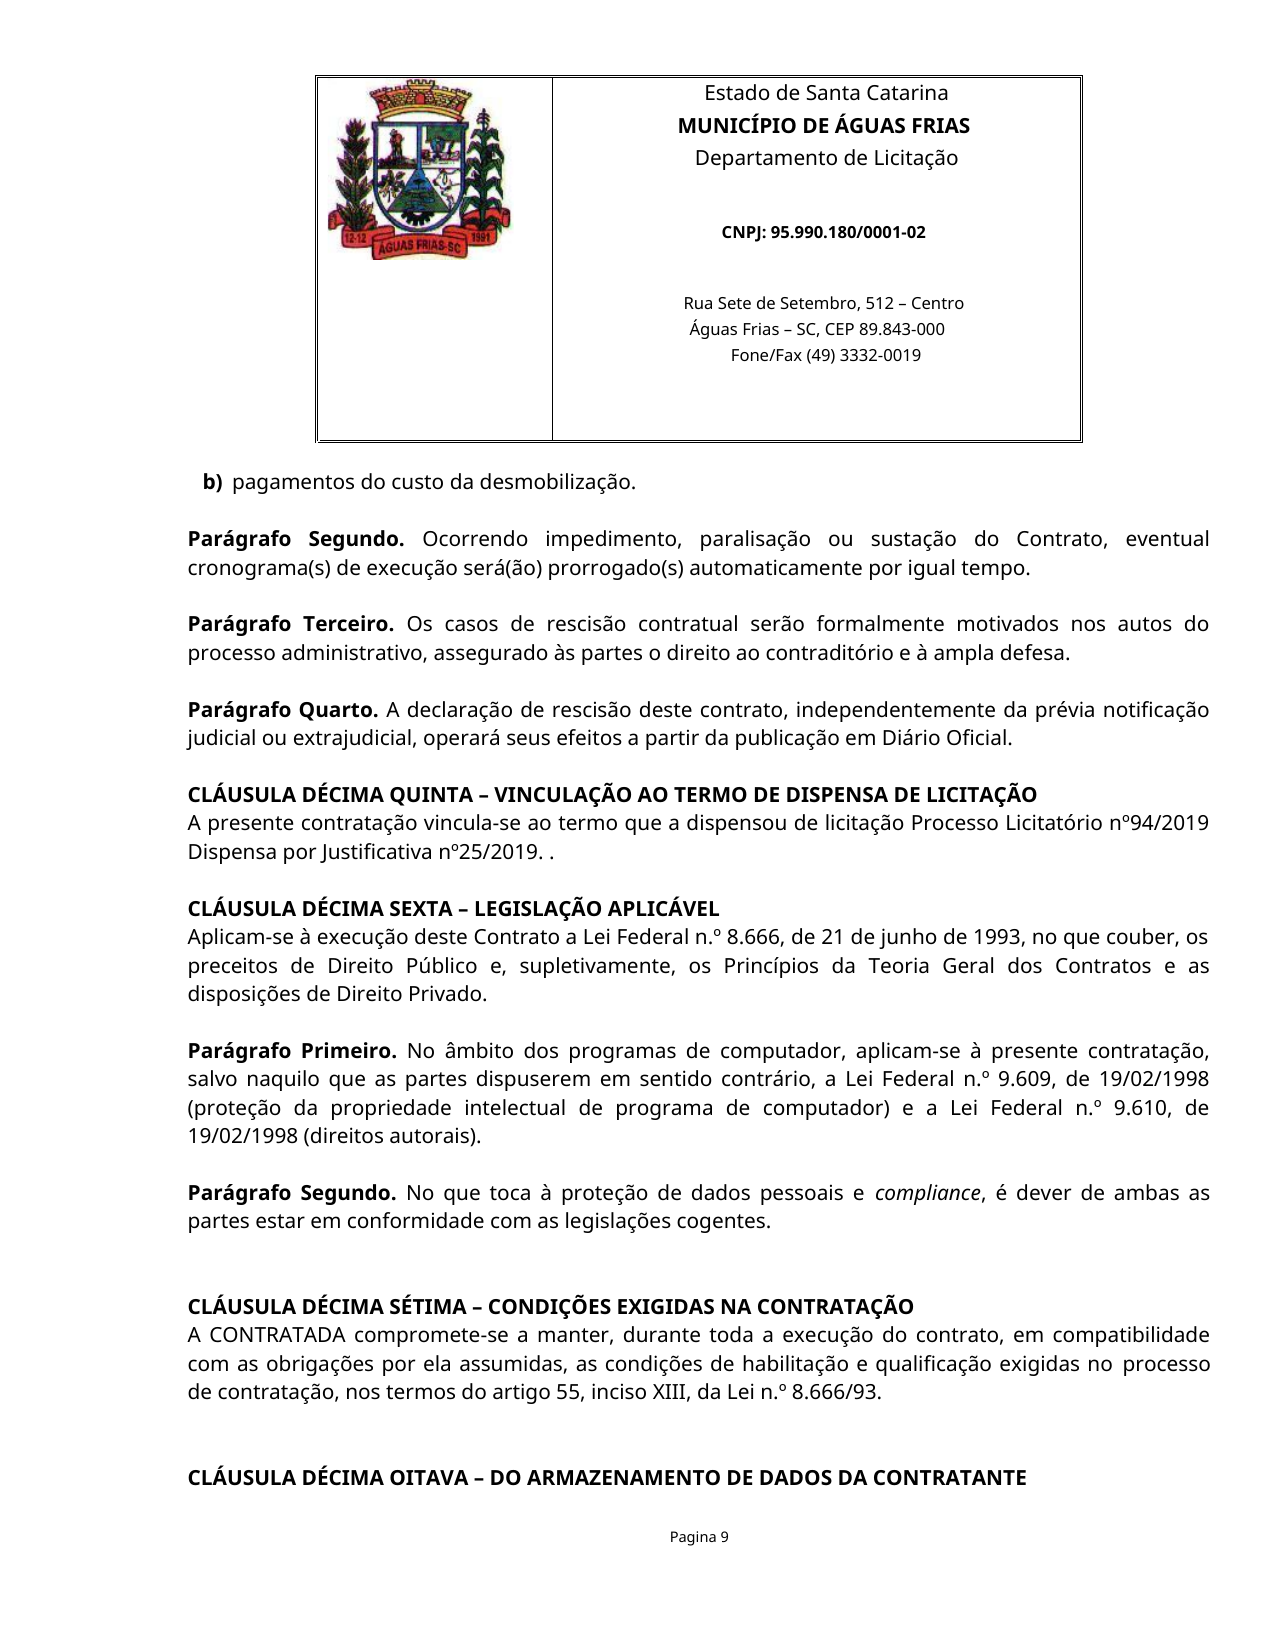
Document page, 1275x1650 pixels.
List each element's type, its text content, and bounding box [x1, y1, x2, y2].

list pagamentos do custo da desmobilização. [202, 467, 1211, 496]
text Parágrafo Primeiro. No âmbito dos programas de computador, aplicam-se à presente contratação, salvo naquilo que as partes dispuserem em sentido contrário, a Lei Federal n.º 9.609, de 19/02/1998 (proteção da propriedade intelectual de programa de computador) e a Lei Federal n.º 9.610, de 19/02/1998 (direitos autorais). [187, 1036, 1211, 1150]
text CLÁUSULA DÉCIMA SEXTA – LEGISLAÇÃO APLICÁVEL [187, 894, 1211, 922]
text A presente contratação vincula-se ao termo que a dispensou de licitação Processo Licitatório nº94/2019 Dispensa por Justificativa nº25/2019. . [187, 808, 1211, 865]
text CLÁUSULA DÉCIMA QUINTA – VINCULAÇÃO AO TERMO DE DISPENSA DE LICITAÇÃO [187, 780, 1211, 808]
text A CONTRATADA compromete-se a manter, durante toda a execução do contrato, em compatibilidade com as obrigações por ela assumidas, as condições de habilitação e qualificação exigidas no processo de contratação, nos termos do artigo 55, inciso XIII, da Lei n.º 8.666/93. [187, 1320, 1211, 1406]
text Parágrafo Segundo. Ocorrendo impedimento, paralisação ou sustação do Contrato, eventual cronograma(s) de execução será(ão) prorrogado(s) automaticamente por igual tempo. [187, 524, 1211, 581]
text Parágrafo Segundo. No que toca à proteção de dados pessoais e compliance, é dever de ambas as partes estar em conformidade com as legislações cogentes. [187, 1178, 1211, 1235]
list Parágrafo Terceiro. Os casos de rescisão contratual serão formalmente motivados nos autos do processo administrativo, assegurado às partes o direito ao contraditório e à ampla defesa. [187, 609, 1211, 666]
list Parágrafo Quarto. A declaração de rescisão deste contrato, independentemente da prévia notificação judicial ou extrajudicial, operará seus efeitos a partir da publicação em Diário Oficial. [187, 695, 1211, 752]
text Aplicam-se à execução deste Contrato a Lei Federal n.º 8.666, de 21 de junho de 1993, no que couber, os preceitos de Direito Público e, supletivamente, os Princípios da Teoria Geral dos Contratos e as disposições de Direito Privado. [187, 922, 1211, 1008]
text CLÁUSULA DÉCIMA SÉTIMA – CONDIÇÕES EXIGIDAS NA CONTRATAÇÃO [187, 1292, 1211, 1320]
text CLÁUSULA DÉCIMA OITAVA – DO ARMAZENAMENTO DE DADOS DA CONTRATANTE [187, 1463, 1211, 1491]
picture [327, 78, 514, 260]
